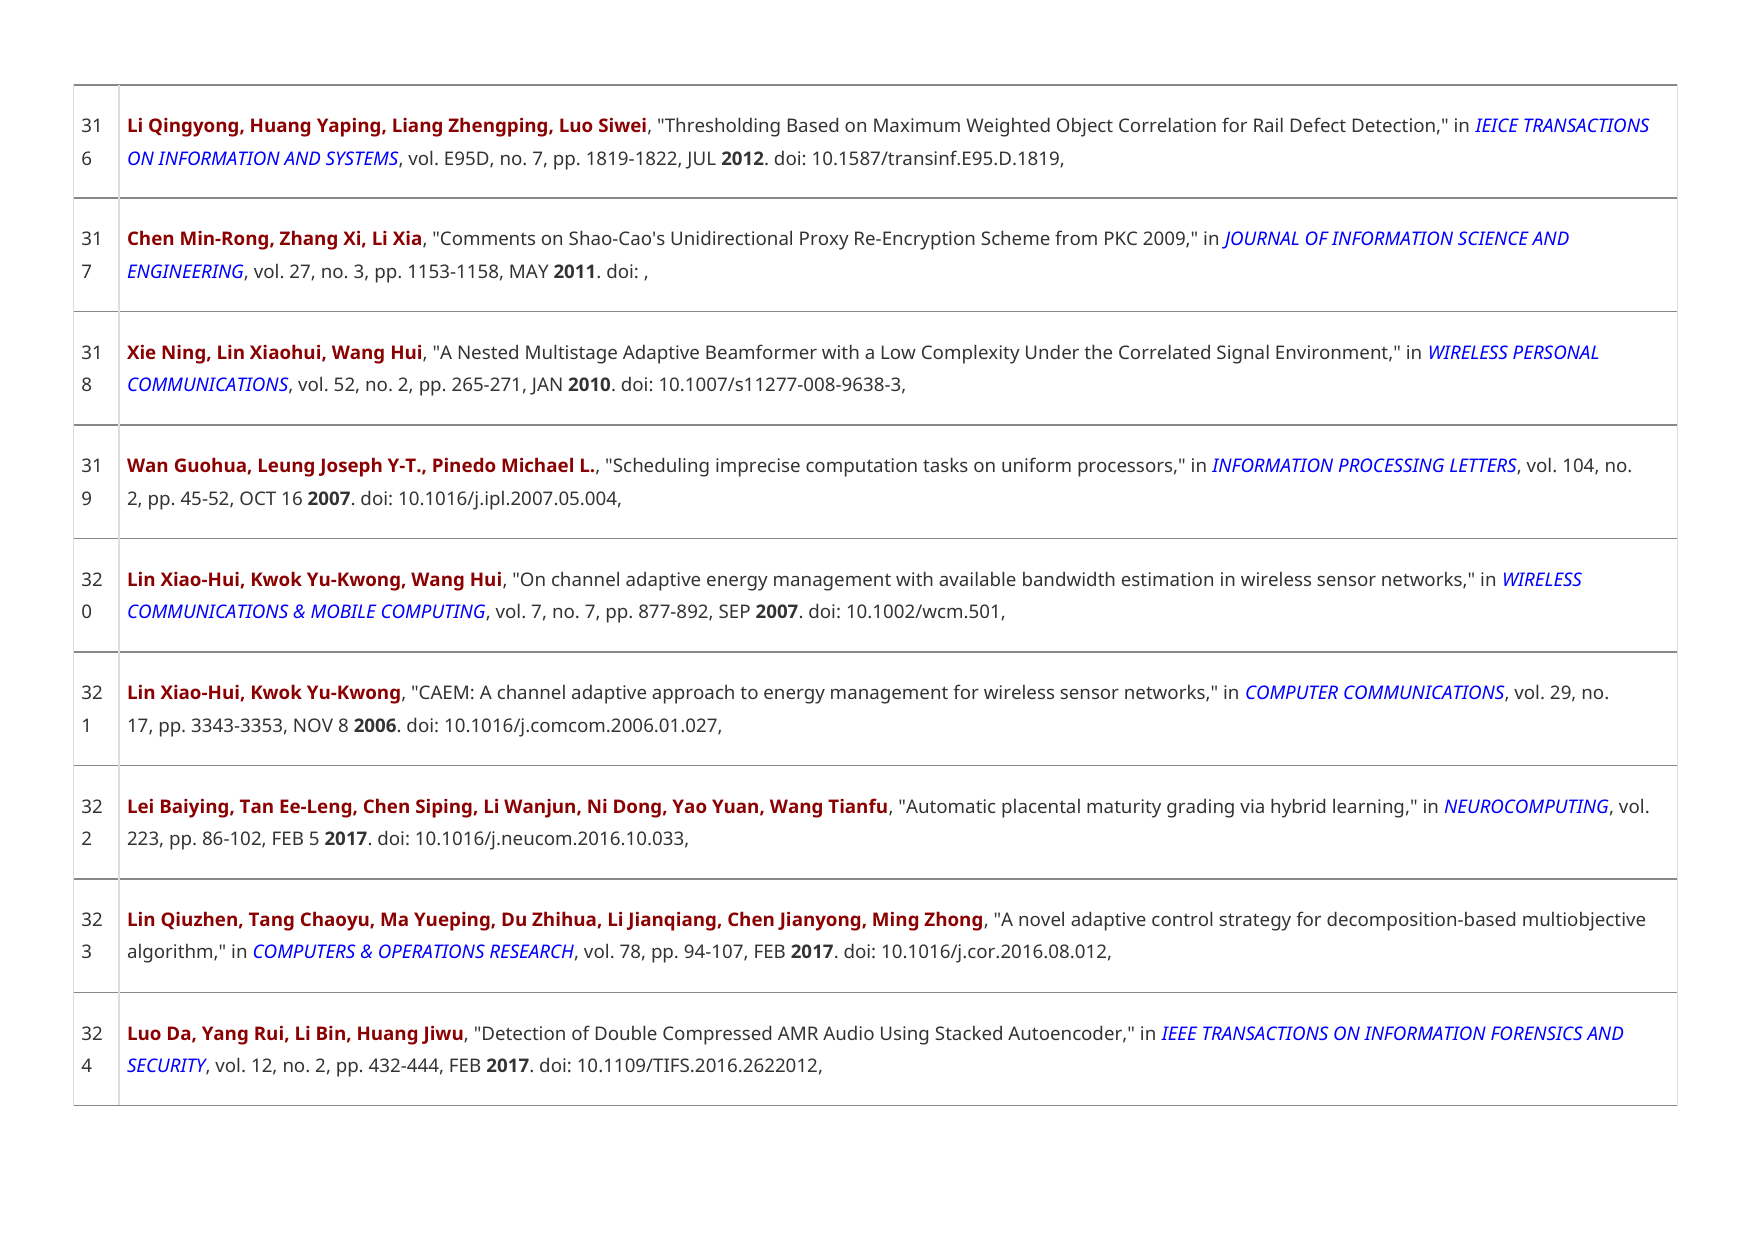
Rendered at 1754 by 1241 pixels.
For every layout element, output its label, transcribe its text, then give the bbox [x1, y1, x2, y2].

table_cell 320 [74, 539, 118, 651]
table_cell Xie Ning, Lin Xiaohui, Wang Hui, "A Nested Multistage Adaptive Beamformer with a Low Complexity Under the Correlated Signal Environment," in WIRELESS PERSONAL COMMUNICATIONS, vol. 52, no. 2, pp. 265-271, JAN 2010. doi: 10.1007/s11277-008-9638-3, [120, 312, 1677, 424]
table_cell Lin Xiao-Hui, Kwok Yu-Kwong, "CAEM: A channel adaptive approach to energy management for wireless sensor networks," in COMPUTER COMMUNICATIONS, vol. 29, no. 17, pp. 3343-3353, NOV 8 2006. doi: 10.1016/j.comcom.2006.01.027, [120, 653, 1677, 764]
table_cell 321 [74, 653, 118, 764]
table_cell Luo Da, Yang Rui, Li Bin, Huang Jiwu, "Detection of Double Compressed AMR Audio Using Stacked Autoencoder," in IEEE TRANSACTIONS ON INFORMATION FORENSICS AND SECURITY, vol. 12, no. 2, pp. 432-444, FEB 2017. doi: 10.1109/TIFS.2016.2622012, [120, 993, 1677, 1105]
table_cell 317 [74, 199, 118, 311]
table_cell 319 [74, 426, 118, 538]
table_cell 316 [74, 86, 118, 197]
table_cell Lin Qiuzhen, Tang Chaoyu, Ma Yueping, Du Zhihua, Li Jianqiang, Chen Jianyong, Ming Zhong, "A novel adaptive control strategy for decomposition-based multiobjective algorithm," in COMPUTERS & OPERATIONS RESEARCH, vol. 78, pp. 94-107, FEB 2017. doi: 10.1016/j.cor.2016.08.012, [120, 880, 1677, 991]
table_cell Lin Xiao-Hui, Kwok Yu-Kwong, Wang Hui, "On channel adaptive energy management with available bandwidth estimation in wireless sensor networks," in WIRELESS COMMUNICATIONS & MOBILE COMPUTING, vol. 7, no. 7, pp. 877-892, SEP 2007. doi: 10.1002/wcm.501, [120, 539, 1677, 651]
table_cell 323 [74, 880, 118, 991]
table_cell Chen Min-Rong, Zhang Xi, Li Xia, "Comments on Shao-Cao's Unidirectional Proxy Re-Encryption Scheme from PKC 2009," in JOURNAL OF INFORMATION SCIENCE AND ENGINEERING, vol. 27, no. 3, pp. 1153-1158, MAY 2011. doi: , [120, 199, 1677, 311]
table_cell 324 [74, 993, 118, 1105]
table_cell 322 [74, 766, 118, 878]
table_cell 318 [74, 312, 118, 424]
table_cell Li Qingyong, Huang Yaping, Liang Zhengping, Luo Siwei, "Thresholding Based on Maximum Weighted Object Correlation for Rail Defect Detection," in IEICE TRANSACTIONS ON INFORMATION AND SYSTEMS, vol. E95D, no. 7, pp. 1819-1822, JUL 2012. doi: 10.1587/transinf.E95.D.1819, [120, 86, 1677, 197]
table_cell Wan Guohua, Leung Joseph Y-T., Pinedo Michael L., "Scheduling imprecise computation tasks on uniform processors," in INFORMATION PROCESSING LETTERS, vol. 104, no. 2, pp. 45-52, OCT 16 2007. doi: 10.1016/j.ipl.2007.05.004, [120, 426, 1677, 538]
table_cell Lei Baiying, Tan Ee-Leng, Chen Siping, Li Wanjun, Ni Dong, Yao Yuan, Wang Tianfu, "Automatic placental maturity grading via hybrid learning," in NEUROCOMPUTING, vol. 223, pp. 86-102, FEB 5 2017. doi: 10.1016/j.neucom.2016.10.033, [120, 766, 1677, 878]
